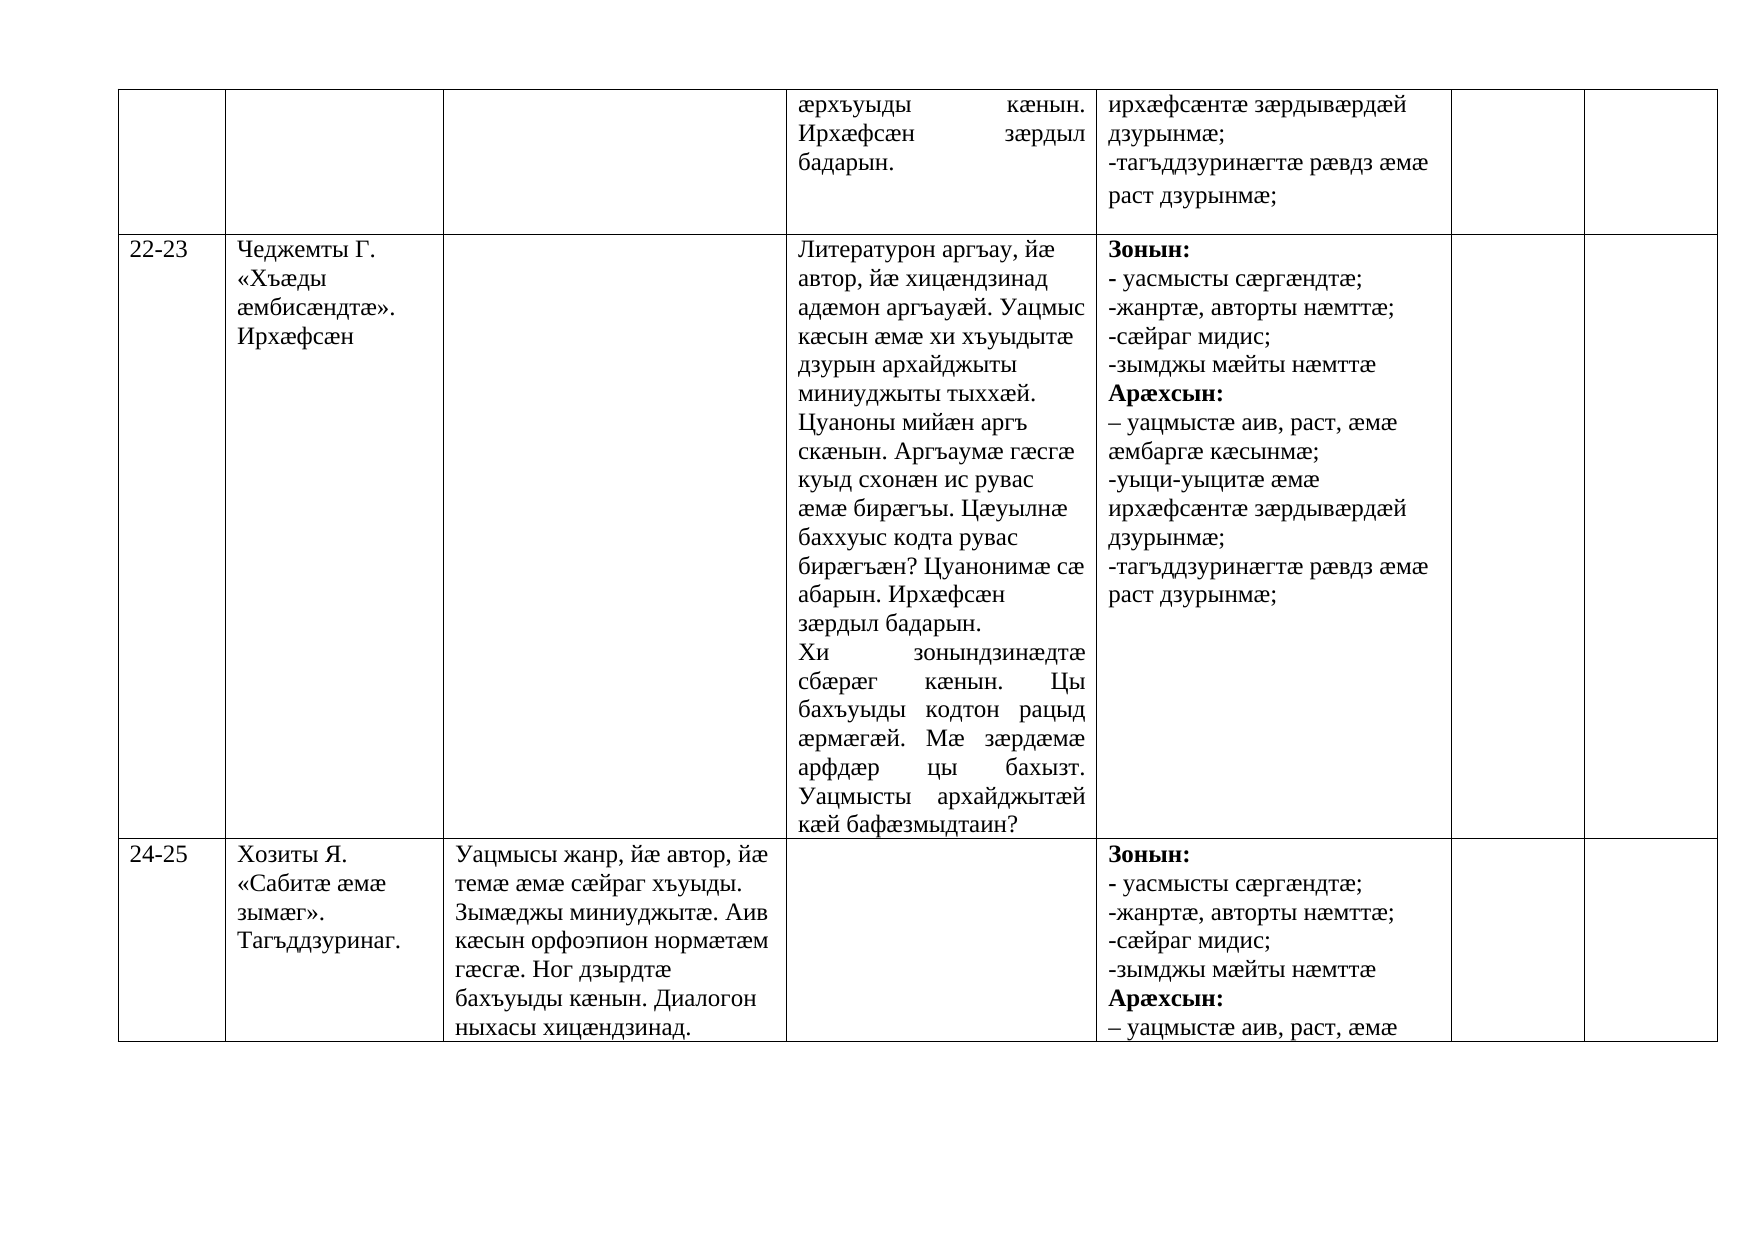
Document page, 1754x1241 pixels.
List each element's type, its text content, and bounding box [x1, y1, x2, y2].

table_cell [444, 90, 786, 233]
table_cell 21 [119, 90, 225, 233]
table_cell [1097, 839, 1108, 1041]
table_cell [226, 839, 443, 1041]
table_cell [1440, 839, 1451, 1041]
table_cell [1585, 839, 1717, 1041]
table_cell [1097, 90, 1451, 233]
table_cell [1585, 90, 1717, 233]
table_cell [444, 839, 786, 1041]
table_cell [1452, 839, 1584, 1041]
table_cell Литературон аргъау, йæ автор, йæ хицæндзинад адæмон аргъауæй. Уацмыс кæсын æмæ хи хъуыдытæ дзурын архайджыты миниуджыты тыххæй. Цуаноны мийæн аргъ скæнын. Аргъаумæ гæсгæ куыд схонæн ис рувас æмæ бирæгъы. Цæуылнæ баххуыс кодта рувас бирæгъæн? Цуанонимæ сæ абарын. Ирхæфсæн зæрдыл бадарын. Хи зонындзинæдтæ сбæрæг кæнын. Цы бахъуыды кодтон рацыд æрмæгæй. Мæ зæрдæмæ арфдæр цы бахызт. Уацмысты архайджытæй кæй бафæзмыдтаин? [787, 235, 1096, 838]
table_cell 24-25 [119, 839, 225, 1041]
table_cell Чеджемты Г. «Хъæды æмбисæндтæ». Ирхæфсæн [226, 235, 443, 838]
table_cell [444, 235, 786, 838]
table_cell 22-23 [119, 235, 225, 838]
table_cell [787, 839, 1096, 1041]
table_cell [1452, 235, 1584, 838]
table_cell [1585, 235, 1717, 838]
table_cell [1452, 90, 1584, 233]
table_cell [787, 90, 1096, 233]
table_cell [226, 90, 443, 233]
